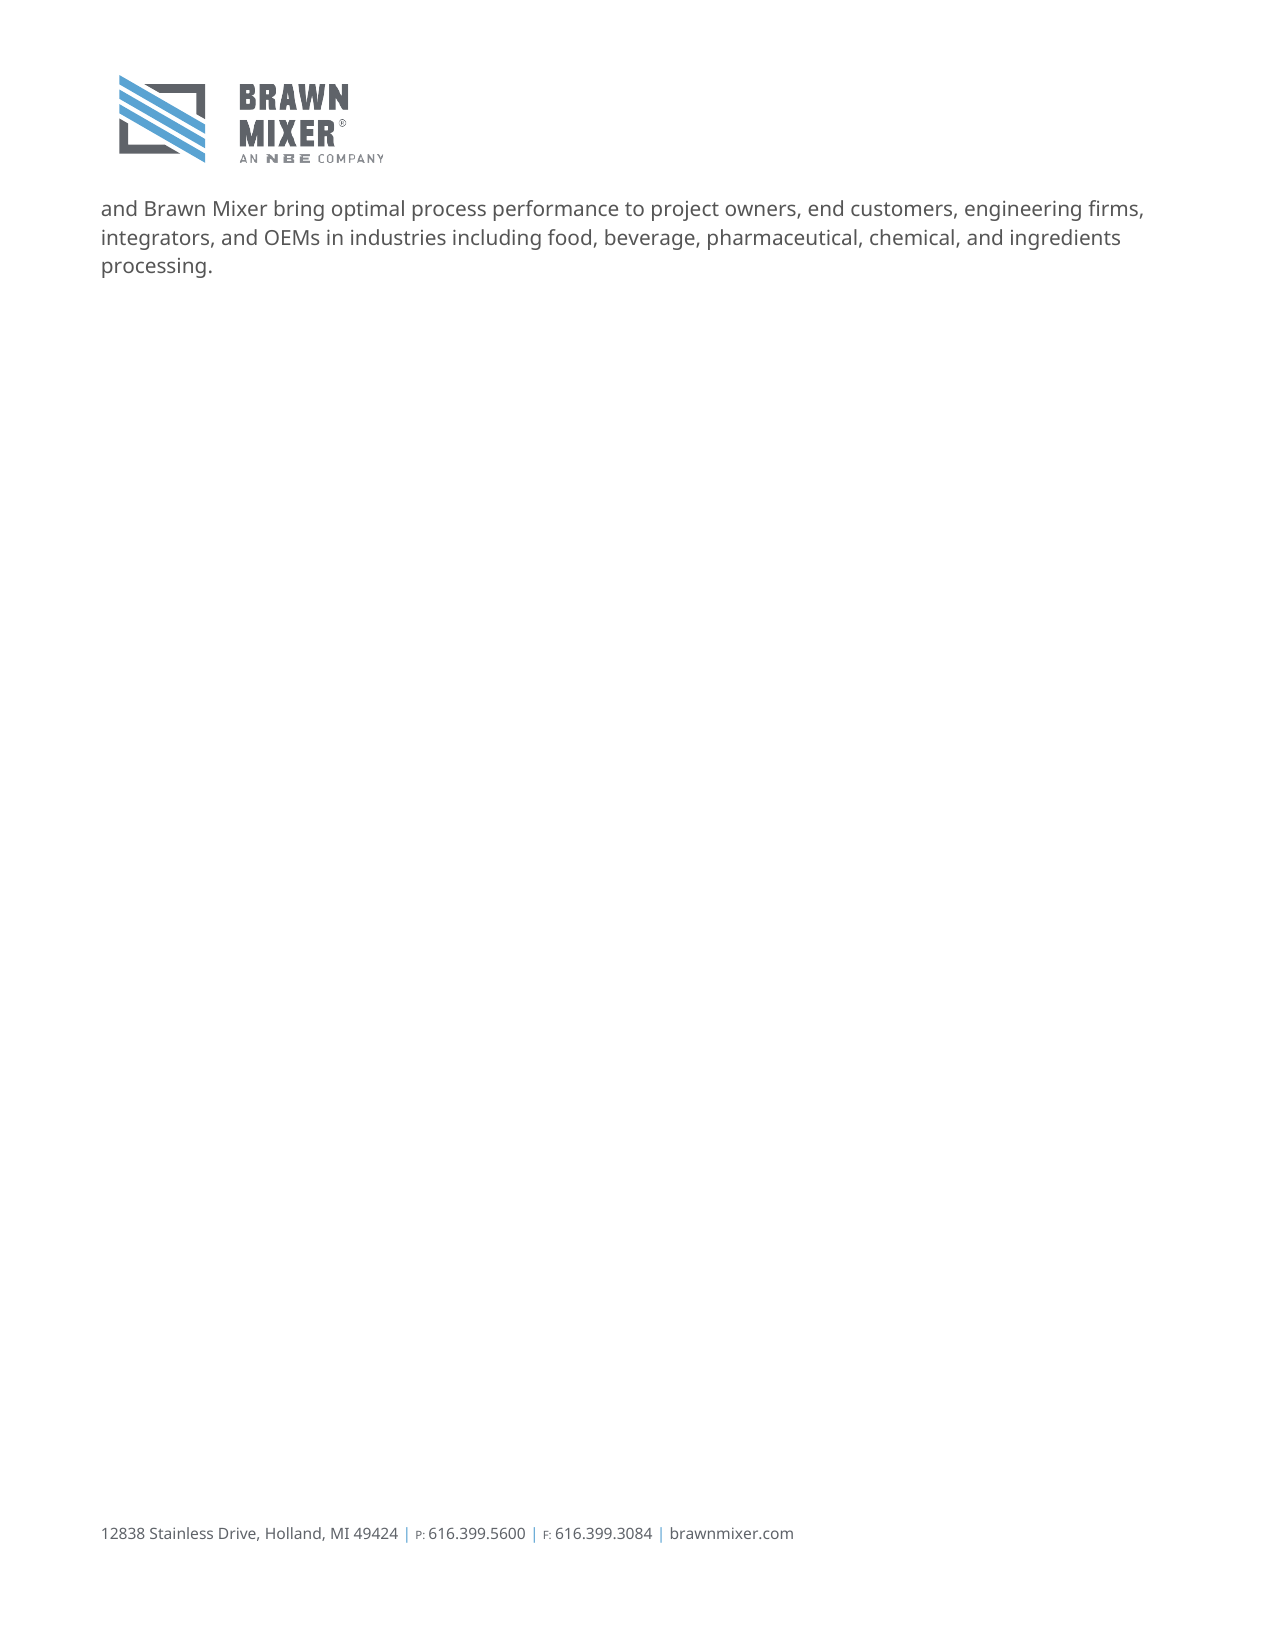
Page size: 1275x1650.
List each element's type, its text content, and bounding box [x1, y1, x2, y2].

picture [239, 84, 384, 163]
